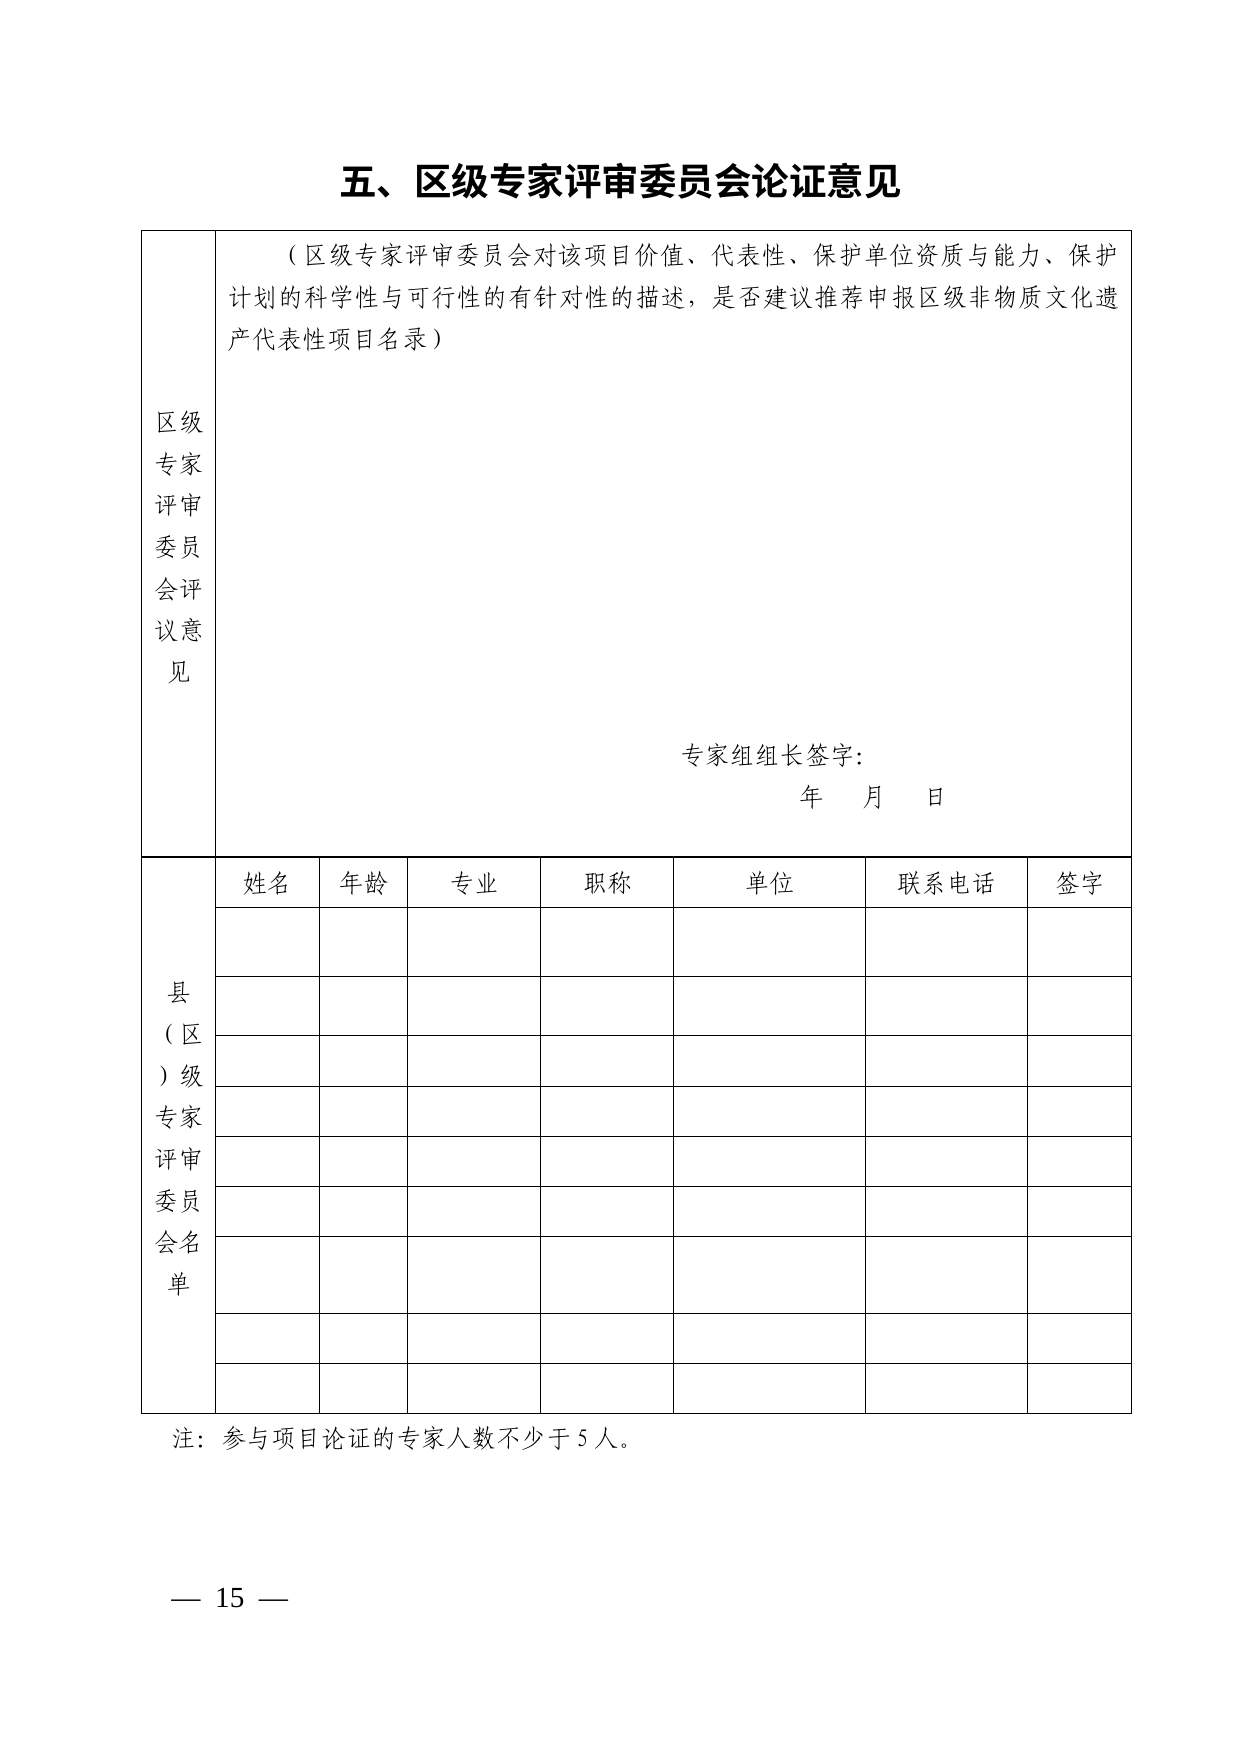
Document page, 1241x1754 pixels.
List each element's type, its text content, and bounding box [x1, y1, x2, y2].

table_header 区级专家评审委员会评议意见 [142, 231, 215, 856]
table_cell [320, 1187, 407, 1236]
table_cell 签字 [1028, 858, 1131, 907]
table_cell [408, 1314, 540, 1363]
table_cell 专业 [408, 858, 540, 907]
table_cell [1028, 1364, 1131, 1413]
table_cell [866, 1036, 1027, 1086]
table_cell [674, 1237, 865, 1313]
table_cell [1028, 908, 1131, 976]
table_cell [408, 1036, 540, 1086]
table_cell [866, 1364, 1027, 1413]
table_cell [320, 1237, 407, 1313]
table_cell [674, 1187, 865, 1236]
text 五、区级专家评审委员会论证意见 [171, 162, 1069, 204]
table_cell [320, 1364, 407, 1413]
table_cell [541, 1087, 673, 1136]
table_cell [674, 1087, 865, 1136]
table_cell [866, 977, 1027, 1035]
table_cell [1028, 1187, 1131, 1236]
table_cell [408, 1137, 540, 1186]
table_cell [408, 977, 540, 1035]
table_cell [1028, 1087, 1131, 1136]
table_cell [216, 1187, 319, 1236]
table_cell [541, 908, 673, 976]
table_cell [866, 1314, 1027, 1363]
table_cell [674, 1036, 865, 1086]
table_cell [674, 908, 865, 976]
table_cell [216, 1314, 319, 1363]
table_cell [216, 1087, 319, 1136]
table_cell [674, 977, 865, 1035]
table_cell [216, 1364, 319, 1413]
table_cell 联系电话 [866, 858, 1027, 907]
table_cell [866, 1187, 1027, 1236]
table_cell [866, 1237, 1027, 1313]
table_cell [320, 908, 407, 976]
table_cell [408, 1364, 540, 1413]
table_cell [1028, 977, 1131, 1035]
table_cell [674, 1137, 865, 1186]
table_cell [216, 908, 319, 976]
table_cell [408, 1237, 540, 1313]
table_cell [541, 1237, 673, 1313]
table_cell [408, 908, 540, 976]
table_cell [866, 1087, 1027, 1136]
table_cell 姓名 [216, 858, 319, 907]
table_cell [320, 1036, 407, 1086]
table_cell [541, 1364, 673, 1413]
table_cell [320, 977, 407, 1035]
table_cell [674, 1364, 865, 1413]
table_cell [408, 1187, 540, 1236]
table_cell [1028, 1314, 1131, 1363]
table_cell 单位 [674, 858, 865, 907]
table_cell [1028, 1137, 1131, 1186]
table_cell [216, 1237, 319, 1313]
table_cell [216, 1137, 319, 1186]
table_cell 职称 [541, 858, 673, 907]
table_cell [320, 1137, 407, 1186]
table_cell [866, 1137, 1027, 1186]
table_header （区级专家评审委员会对该项目价值、代表性、保护单位资质与能力、保护计划的科学性与可行性的有针对性的描述，是否建议推荐申报区级非物质文化遗产代表性项目名录） 专家组组长签字： 年 月 日 [216, 231, 1131, 856]
table_cell 县（区）级专家评审委员会名单 [142, 858, 215, 1413]
table_cell [1028, 1036, 1131, 1086]
table_cell [541, 1187, 673, 1236]
table_cell [320, 1087, 407, 1136]
table_cell [541, 1314, 673, 1363]
table_cell [541, 1137, 673, 1186]
table_cell [541, 977, 673, 1035]
table_cell [866, 908, 1027, 976]
table_cell 年龄 [320, 858, 407, 907]
table_cell [408, 1087, 540, 1136]
table_cell [320, 1314, 407, 1363]
table_cell [1028, 1237, 1131, 1313]
table_cell [216, 977, 319, 1035]
table_cell [541, 1036, 673, 1086]
table_cell [674, 1314, 865, 1363]
text 注：参与项目论证的专家人数不少于5人。 [171, 1414, 1069, 1456]
table_cell [216, 1036, 319, 1086]
